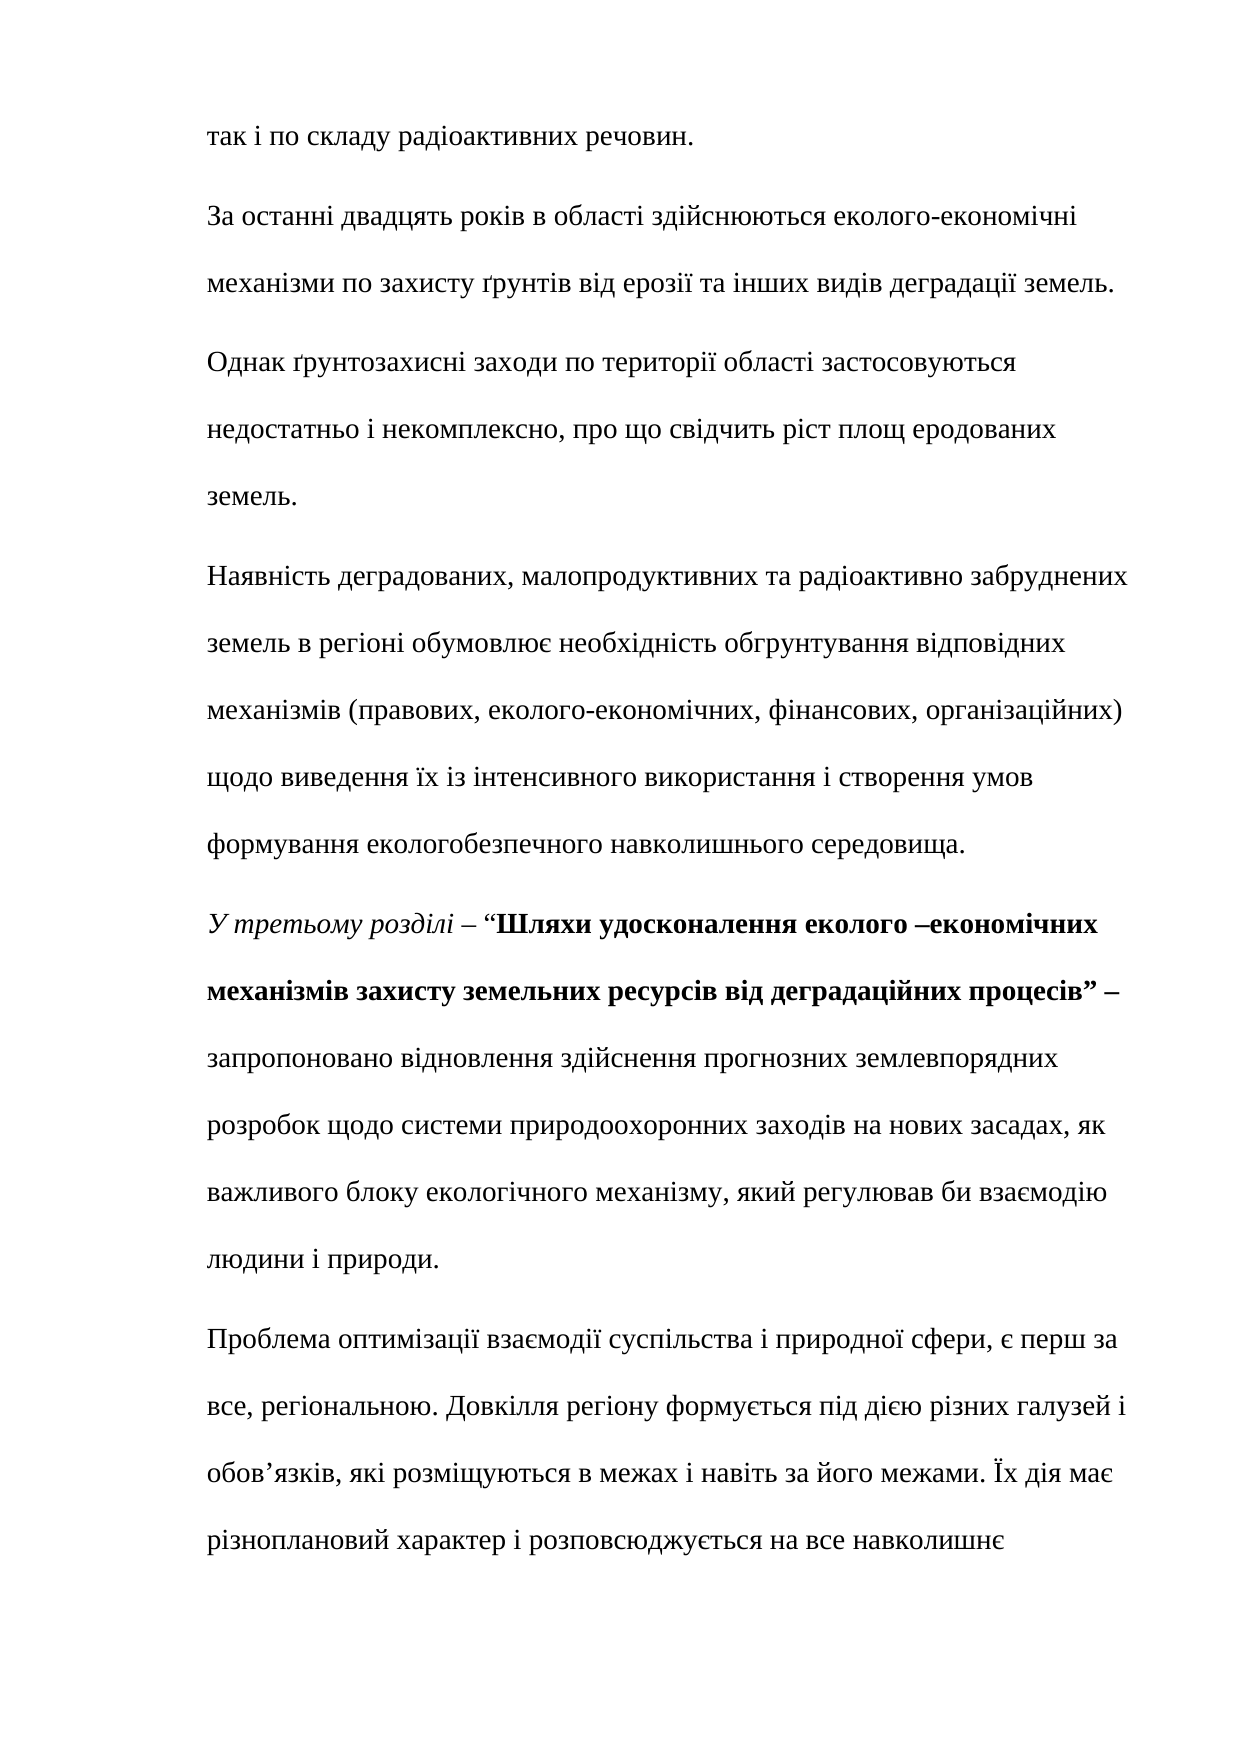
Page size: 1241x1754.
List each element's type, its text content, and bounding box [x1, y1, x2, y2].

text За останні двадцять років в області здійснюються еколого-економічні механізми по захисту ґрунтів від ерозії та інших видів деградації земель. [207, 198, 1152, 298]
text Однак ґрунтозахисні заходи по території області застосовуються недостатньо і некомплексно, про що свідчить ріст площ еродованих земель. [207, 344, 1152, 512]
text У третьому розділі – “Шляхи удосконалення еколого –економічних механізмів захисту земельних ресурсів від деградаційних процесів” – запропоновано відновлення здійснення прогнозних землевпорядних розробок щодо системи природоохоронних заходів на нових засадах, як важливого блоку екологічного механізму, який регулював би взаємодію людини і природи. [207, 906, 1152, 1275]
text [207, 118, 1152, 152]
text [207, 1321, 1152, 1556]
text Наявність деградованих, малопродуктивних та радіоактивно забруднених земель в регіоні обумовлює необхідність обгрунтування відповідних механізмів (правових, еколого-економічних, фінансових, організаційних) щодо виведення їх із інтенсивного використання і створення умов формування екологобезпечного навколишнього середовища. [207, 558, 1152, 860]
